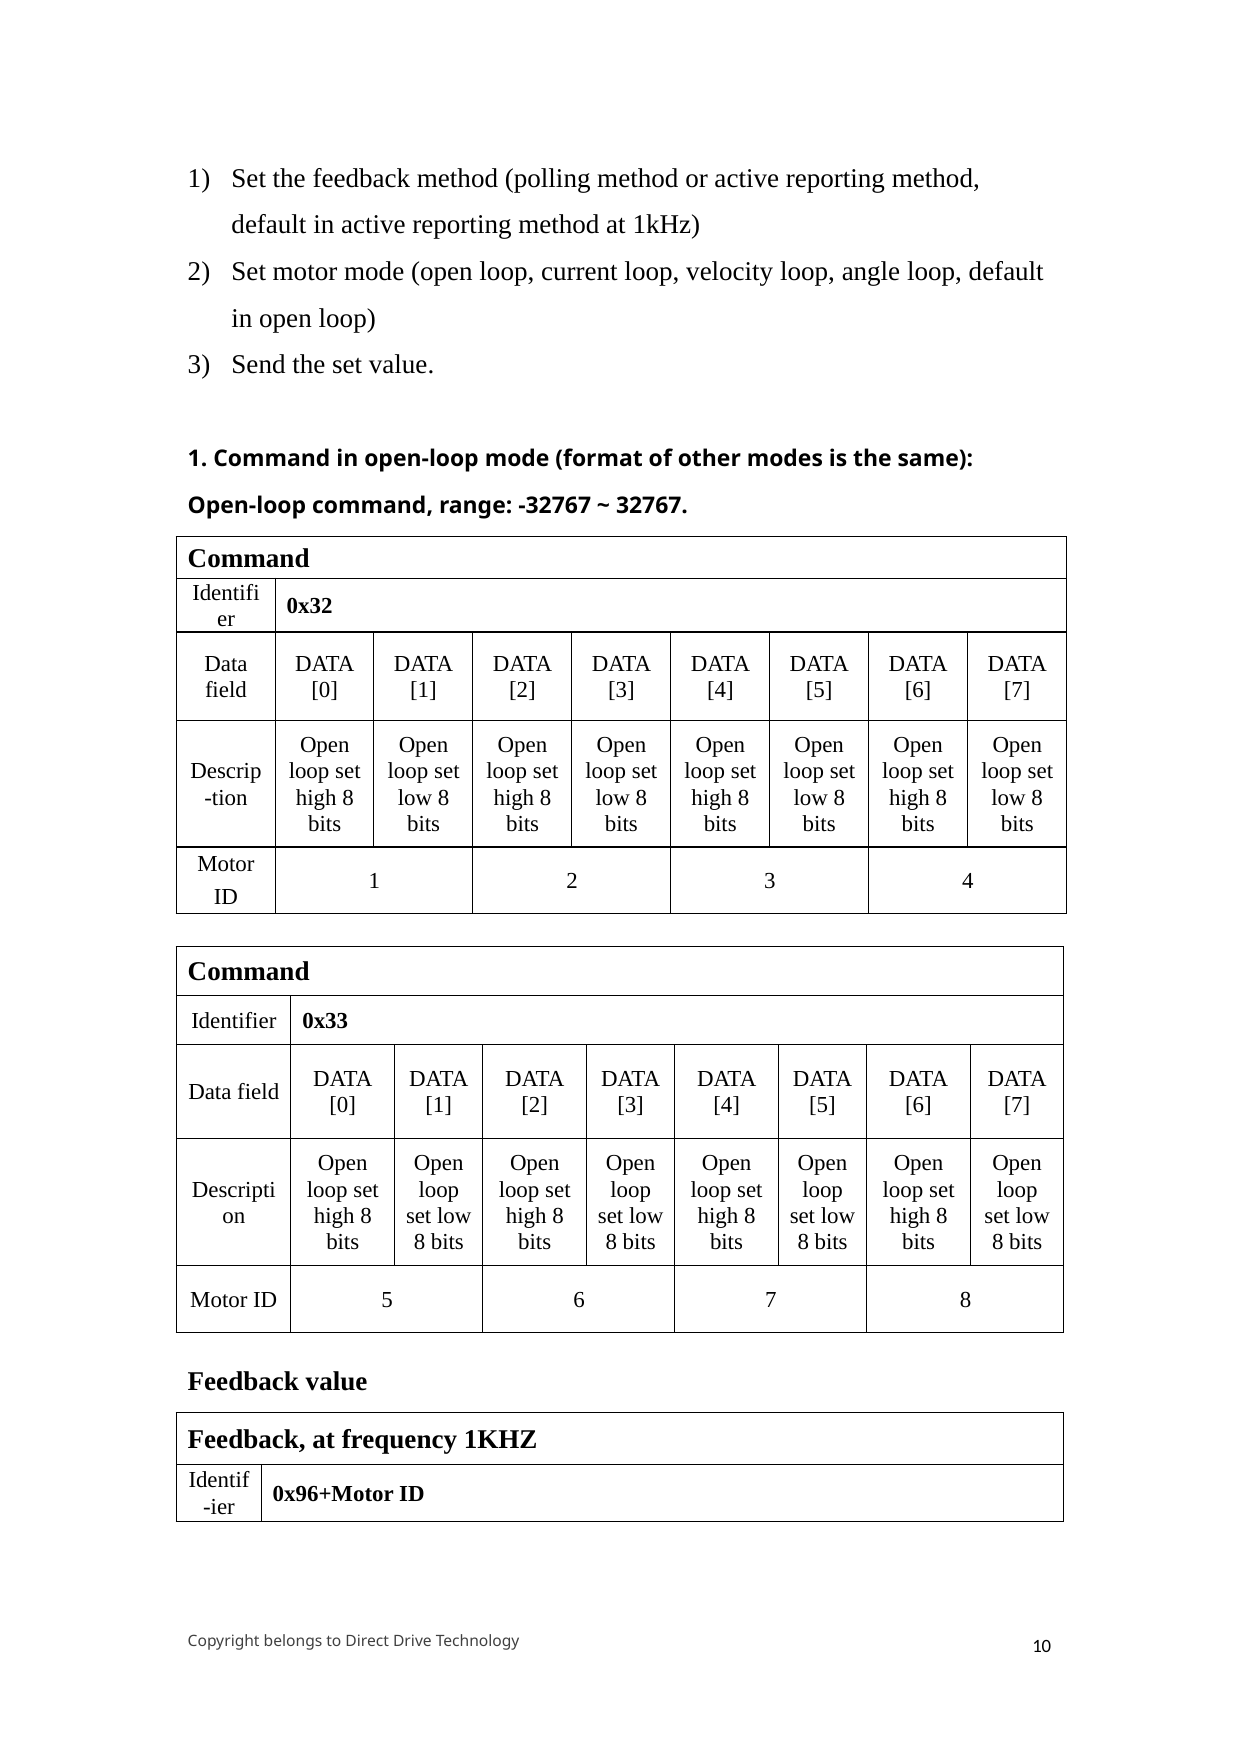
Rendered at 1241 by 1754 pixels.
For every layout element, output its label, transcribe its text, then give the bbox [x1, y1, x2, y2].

table_cell Open loop set low 8 bits [770, 721, 868, 846]
table_cell Open loop set low 8 bits [587, 1139, 674, 1265]
table_cell 8 [867, 1266, 1063, 1332]
table_cell Motor ID [177, 848, 275, 912]
table_cell Open loop set low 8 bits [971, 1139, 1063, 1265]
table_cell DATA [2] [483, 1045, 586, 1138]
text Open-loop command, range: -32767 ~ 32767. [187, 489, 1053, 520]
table_cell DATA [5] [770, 633, 868, 719]
table_cell DATA [4] [671, 633, 769, 719]
table_cell DATA [6] [869, 633, 967, 719]
table_cell Data field [177, 1045, 290, 1138]
table_cell 5 [291, 1266, 482, 1332]
table_cell Open loop set low 8 bits [779, 1139, 866, 1265]
table_cell 6 [483, 1266, 674, 1332]
table_cell Open loop set high 8 bits [483, 1139, 586, 1265]
table_cell Description [177, 1139, 290, 1265]
table_cell Open loop set high 8 bits [675, 1139, 778, 1265]
table_header Feedback, at frequency 1KHZ [177, 1413, 1063, 1464]
table_cell Open loop set low 8 bits [395, 1139, 482, 1265]
table_cell 7 [675, 1266, 866, 1332]
table_cell 1 [276, 848, 472, 912]
table_cell DATA [7] [968, 633, 1066, 719]
table_cell Open loop set high 8 bits [276, 721, 373, 846]
table_cell Open loop set high 8 bits [671, 721, 769, 846]
table_cell Open loop set high 8 bits [291, 1139, 394, 1265]
table_cell Descrip-tion [177, 721, 275, 846]
list Set motor mode (open loop, current loop, velocity loop, angle loop, default in open loop) [187, 255, 1053, 333]
list Send the set value. [187, 349, 1053, 380]
table_cell 3 [671, 848, 868, 912]
table_cell Open loop set low 8 bits [968, 721, 1066, 846]
table_cell DATA [1] [395, 1045, 482, 1138]
table_cell DATA [7] [971, 1045, 1063, 1138]
text 1. Command in open-loop mode (format of other modes is the same): [187, 442, 1053, 473]
table_cell Open loop set high 8 bits [867, 1139, 970, 1265]
table_cell 0x96+Motor ID [262, 1465, 1063, 1521]
table_cell Identif-ier [177, 1465, 261, 1521]
table_cell Open loop set low 8 bits [572, 721, 670, 846]
table_cell 0x32 [276, 579, 1066, 631]
table_cell DATA [0] [291, 1045, 394, 1138]
table_cell DATA [0] [276, 633, 373, 719]
text Feedback value [187, 1365, 1053, 1396]
table_cell DATA [3] [572, 633, 670, 719]
table_cell DATA [2] [473, 633, 571, 719]
table_cell 4 [869, 848, 1066, 912]
table_cell 0x33 [291, 996, 1063, 1044]
table_cell Identifier [177, 996, 290, 1044]
list Set the feedback method (polling method or active reporting method, default in active reporting method at 1kHz) [187, 162, 1053, 240]
table_cell DATA [6] [867, 1045, 970, 1138]
table_header Command [177, 537, 1066, 578]
table_cell Open loop set low 8 bits [374, 721, 472, 846]
table_cell Open loop set high 8 bits [869, 721, 967, 846]
table_header Command [177, 947, 1063, 995]
table_cell Open loop set high 8 bits [473, 721, 571, 846]
table_cell Identifier [177, 579, 275, 631]
table_cell DATA [5] [779, 1045, 866, 1138]
table_cell Data field [177, 633, 275, 719]
table_cell Motor ID [177, 1266, 290, 1332]
table_cell DATA [4] [675, 1045, 778, 1138]
table_cell 2 [473, 848, 670, 912]
table_cell DATA [1] [374, 633, 472, 719]
table_cell DATA [3] [587, 1045, 674, 1138]
